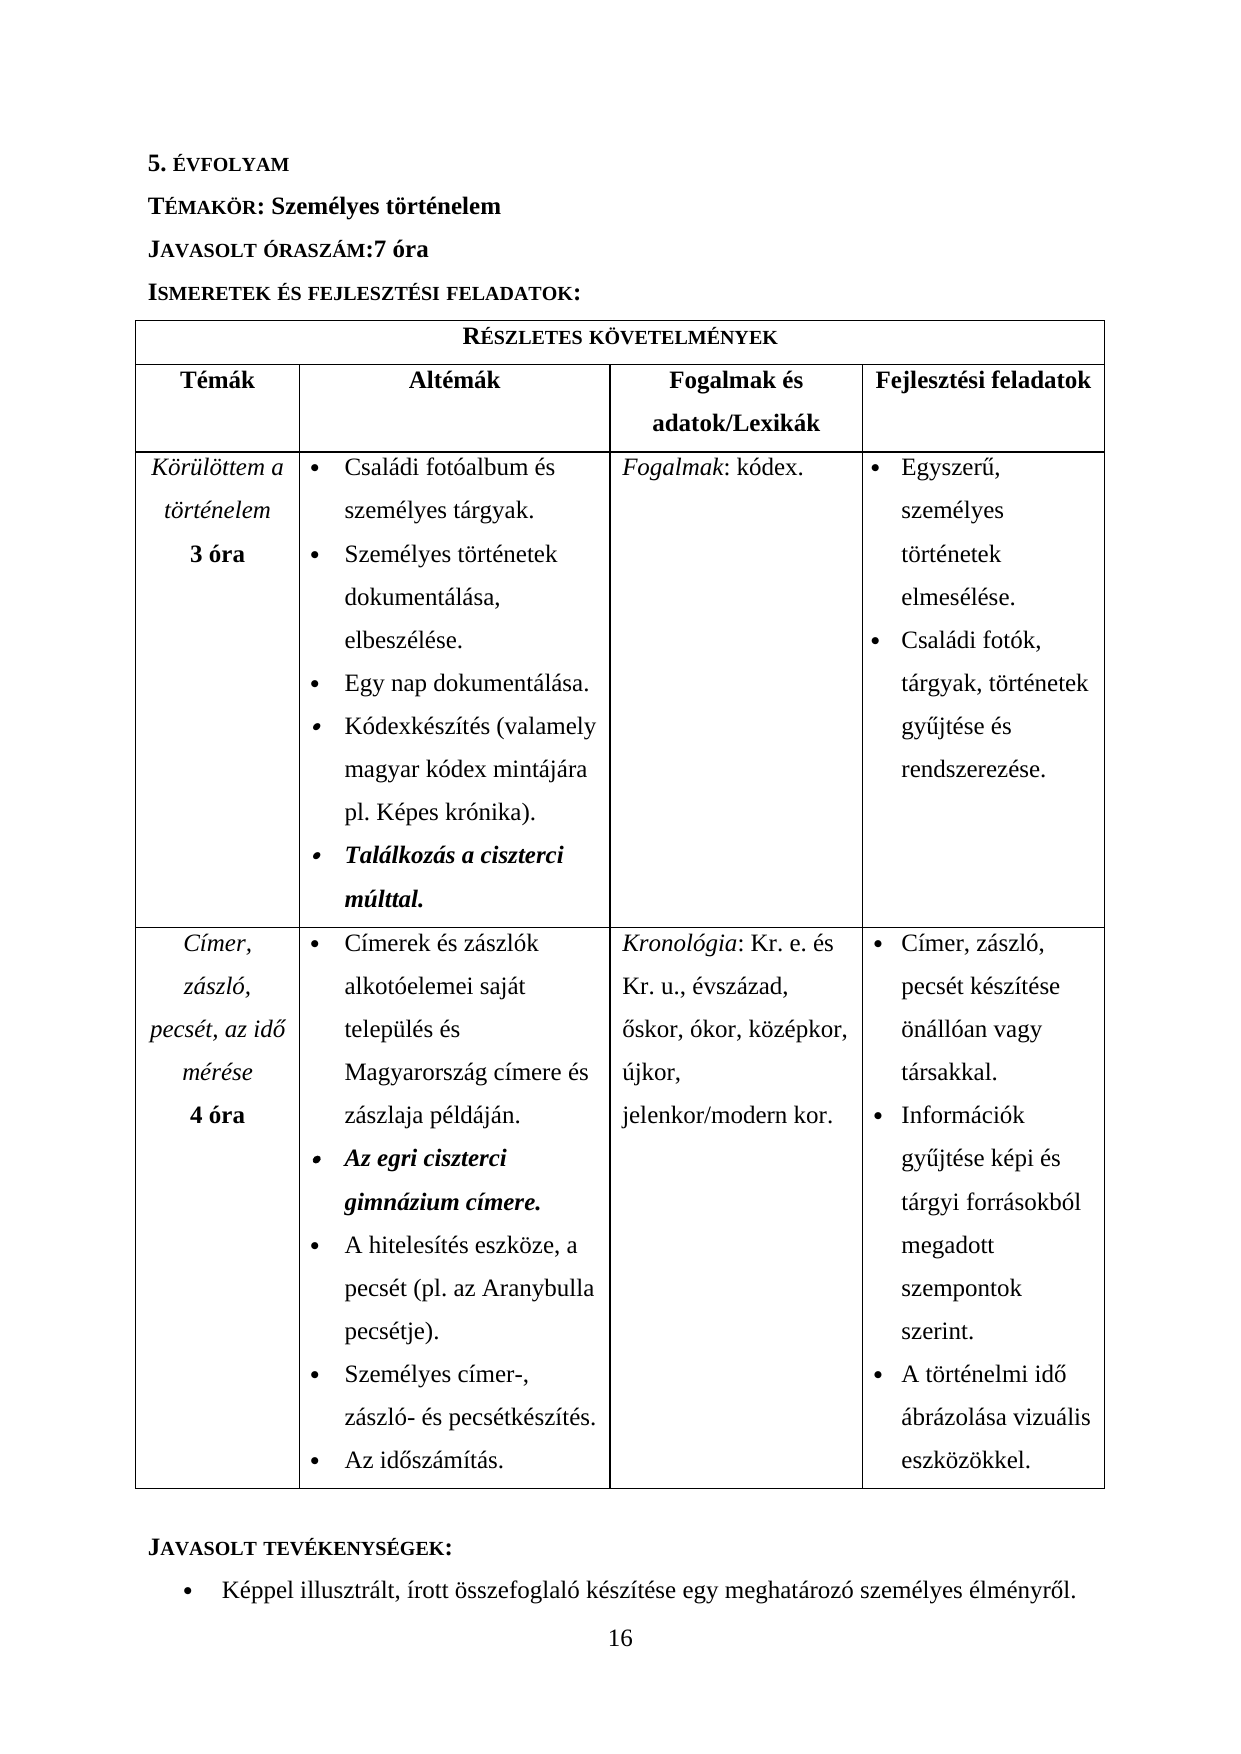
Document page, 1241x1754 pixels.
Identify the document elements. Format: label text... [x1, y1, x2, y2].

table_cell Címer, zászló, pecsét, az idő mérése 4 óra [136, 928, 299, 1488]
table_header Részletes követelmények [136, 321, 1104, 364]
table_cell Fogalmak és adatok/Lexikák [611, 365, 862, 451]
table_cell Fogalmak: kódex. [611, 453, 862, 927]
table_cell Körülöttem a történelem 3 óra [136, 453, 299, 927]
table_cell Családi fotóalbum és személyes tárgyak. Személyes történetek dokumentálása, elbeszélése. Egy nap dokumentálása. Kódexkészítés (valamely magyar kódex mintájára pl. Képes krónika). Találkozás a ciszterci múlttal. [300, 453, 609, 927]
table_cell Fejlesztési feladatok [863, 365, 1104, 451]
table_cell Egyszerű, személyes történetek elmesélése. Családi fotók, tárgyak, történetek gyűjtése és rendszerezése. [863, 453, 1104, 927]
table_cell Altémák [300, 365, 609, 451]
list Képpel illusztrált, írott összefoglaló készítése egy meghatározó személyes élményről. [184, 1576, 1092, 1604]
text 5. évfolyam [148, 148, 1092, 176]
table_cell Címerek és zászlók alkotóelemei saját település és Magyarország címere és zászlaja példáján. Az egri ciszterci gimnázium címere. A hitelesítés eszköze, a pecsét (pl. az Aranybulla pecsétje). Személyes címer-, zászló- és pecsétkészítés. Az időszámítás. [300, 928, 609, 1488]
text Témakör: Személyes történelem [148, 191, 1092, 219]
text Ismeretek és fejlesztési feladatok: [148, 277, 1092, 306]
table_cell Címer, zászló, pecsét készítése önállóan vagy társakkal. Információk gyűjtése képi és tárgyi forrásokból megadott szempontok szerint. A történelmi idő ábrázolása vizuális eszközökkel. [863, 928, 1104, 1488]
text Javasolt tevékenységek: [148, 1532, 1092, 1561]
table_cell Témák [136, 365, 299, 451]
table_cell Kronológia: Kr. e. és Kr. u., évszázad, őskor, ókor, középkor, újkor, jelenkor/modern kor. [611, 928, 862, 1488]
text Javasolt óraszám:7 óra [148, 234, 1092, 263]
